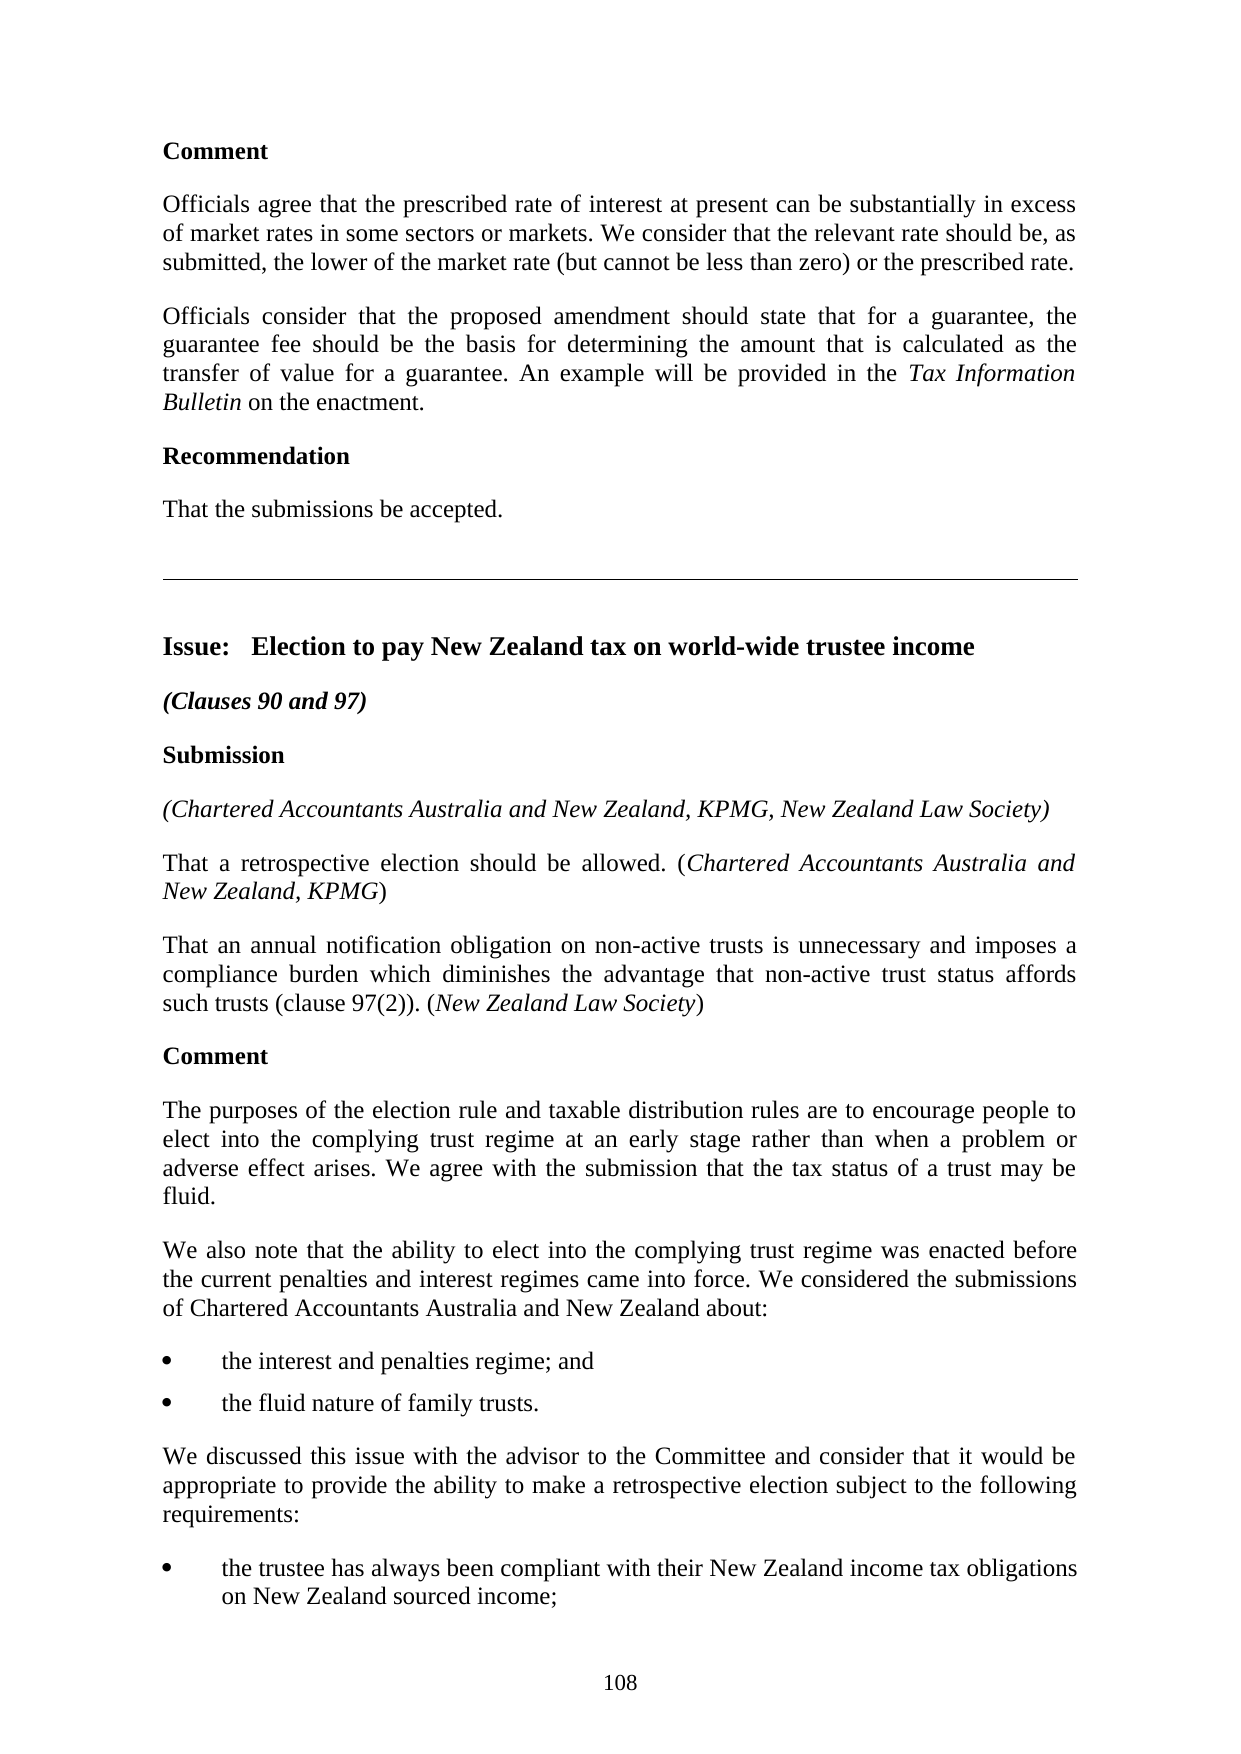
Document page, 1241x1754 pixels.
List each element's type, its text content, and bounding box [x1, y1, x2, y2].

text Officials agree that the prescribed rate of interest at present can be substantially in excess of market rates in some sectors or markets. We consider that the relevant rate should be, as submitted, the lower of the market rate (but cannot be less than zero) or the prescribed rate. [162, 189, 1078, 276]
text (Clauses 90 and 97) [162, 686, 1078, 715]
text the trustee has always been compliant with their New Zealand income tax obligations on New Zealand sourced income; [162, 1553, 1078, 1610]
text (Chartered Accountants Australia and New Zealand, KPMG, New Zealand Law Society) [162, 794, 1078, 823]
text That the submissions be accepted. [162, 494, 1078, 523]
text The purposes of the election rule and taxable distribution rules are to encourage people to elect into the complying trust regime at an early stage rather than when a problem or adverse effect arises. We agree with the submission that the tax status of a trust may be fluid. [162, 1095, 1078, 1210]
subtitle Submission [162, 740, 1078, 769]
text Officials consider that the proposed amendment should state that for a guarantee, the guarantee fee should be the basis for determining the amount that is calculated as the transfer of value for a guarantee. An example will be provided in the Tax Information Bulletin on the enactment. [162, 301, 1078, 416]
subtitle Comment [162, 1041, 1078, 1070]
text the interest and penalties regime; and [162, 1346, 1078, 1375]
subtitle Recommendation [162, 441, 1078, 469]
subtitle Comment [162, 136, 1078, 164]
text We also note that the ability to elect into the complying trust regime was enacted before the current penalties and interest regimes came into force. We considered the submissions of Chartered Accountants Australia and New Zealand about: [162, 1235, 1078, 1321]
subtitle Issue: Election to pay New Zealand tax on world-wide trustee income [162, 630, 1078, 661]
text That a retrospective election should be allowed. (Chartered Accountants Australia and New Zealand, KPMG) [162, 848, 1078, 905]
text That an annual notification obligation on non-active trusts is unnecessary and imposes a compliance burden which diminishes the advantage that non-active trust status affords such trusts (clause 97(2)). (New Zealand Law Society) [162, 930, 1078, 1016]
text We discussed this issue with the advisor to the Committee and consider that it would be appropriate to provide the ability to make a retrospective election subject to the following requirements: [162, 1441, 1078, 1528]
text the fluid nature of family trusts. [162, 1388, 1078, 1416]
